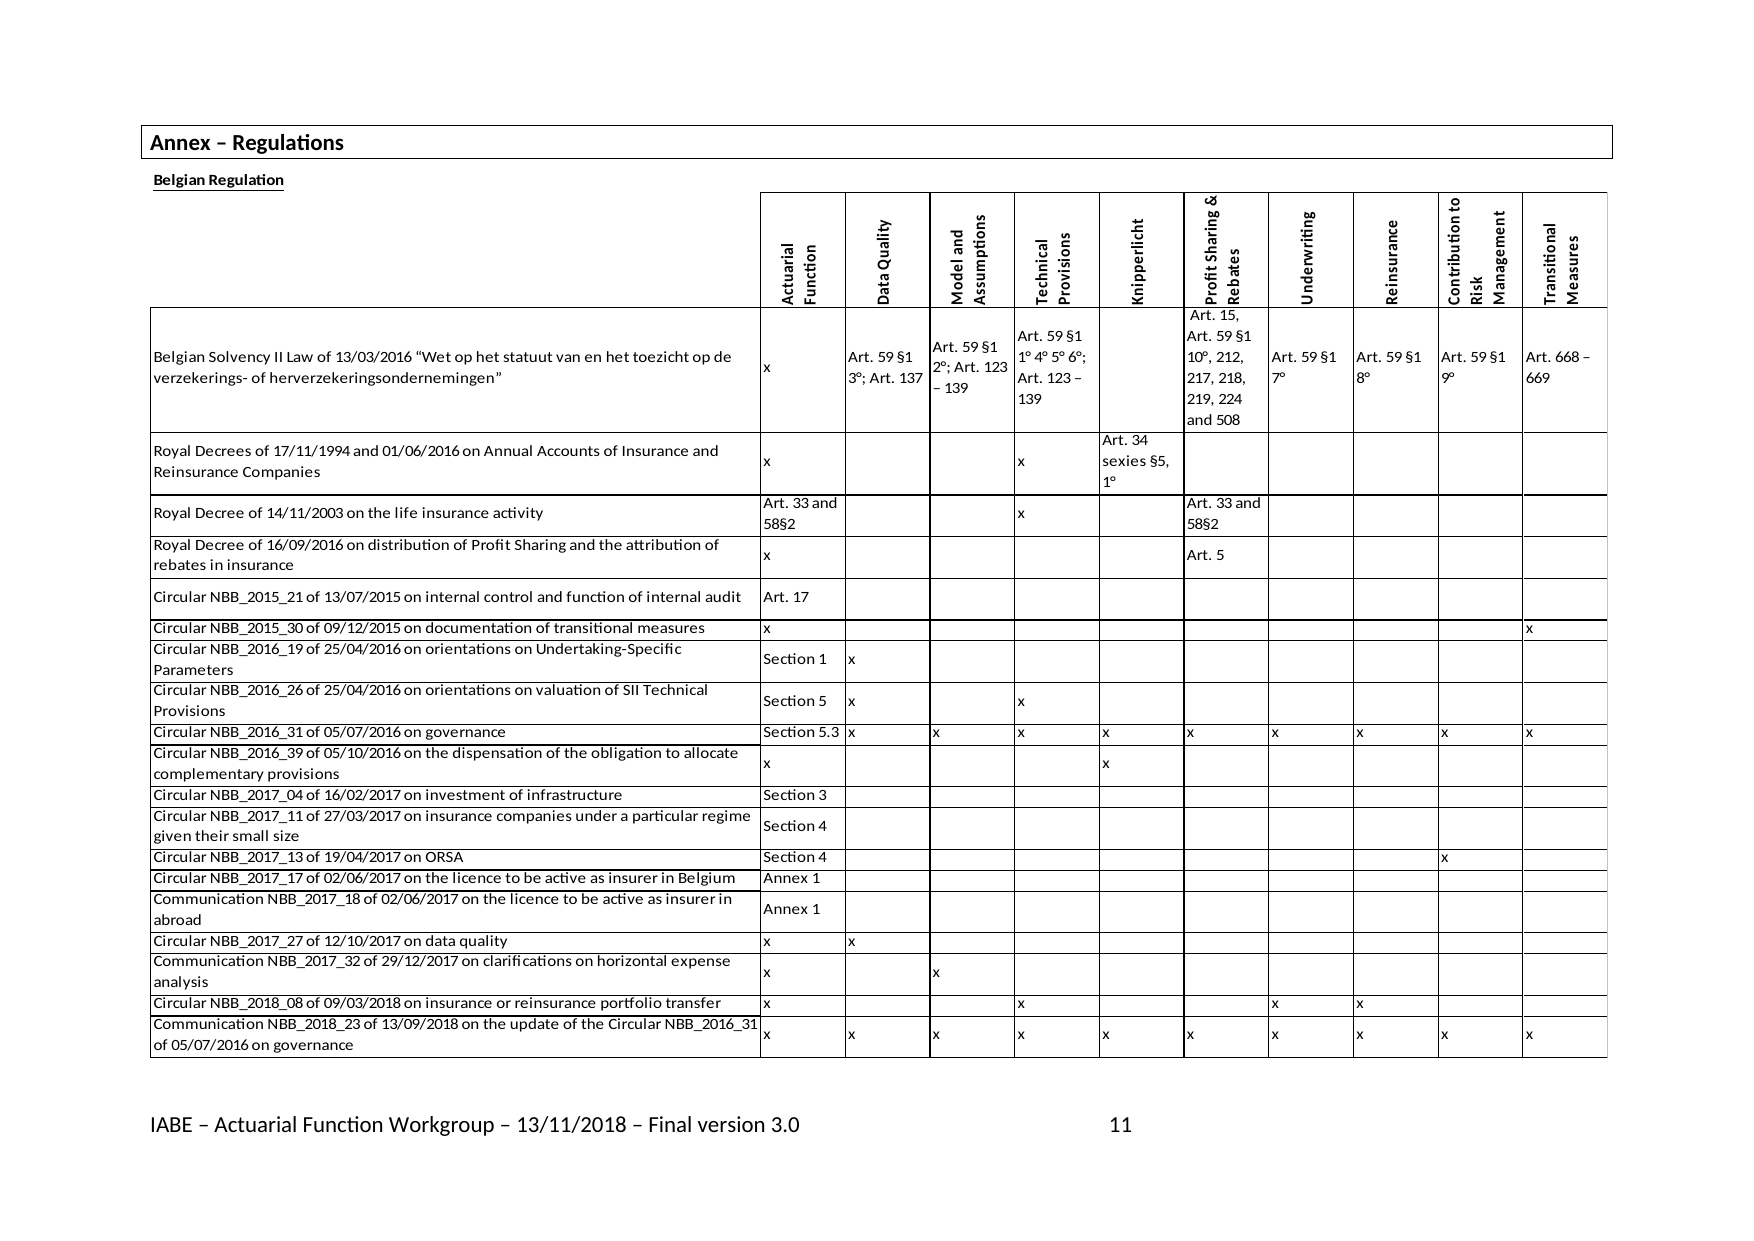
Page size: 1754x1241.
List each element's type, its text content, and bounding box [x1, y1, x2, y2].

subtitle Annex – Regulations [142, 126, 1612, 158]
